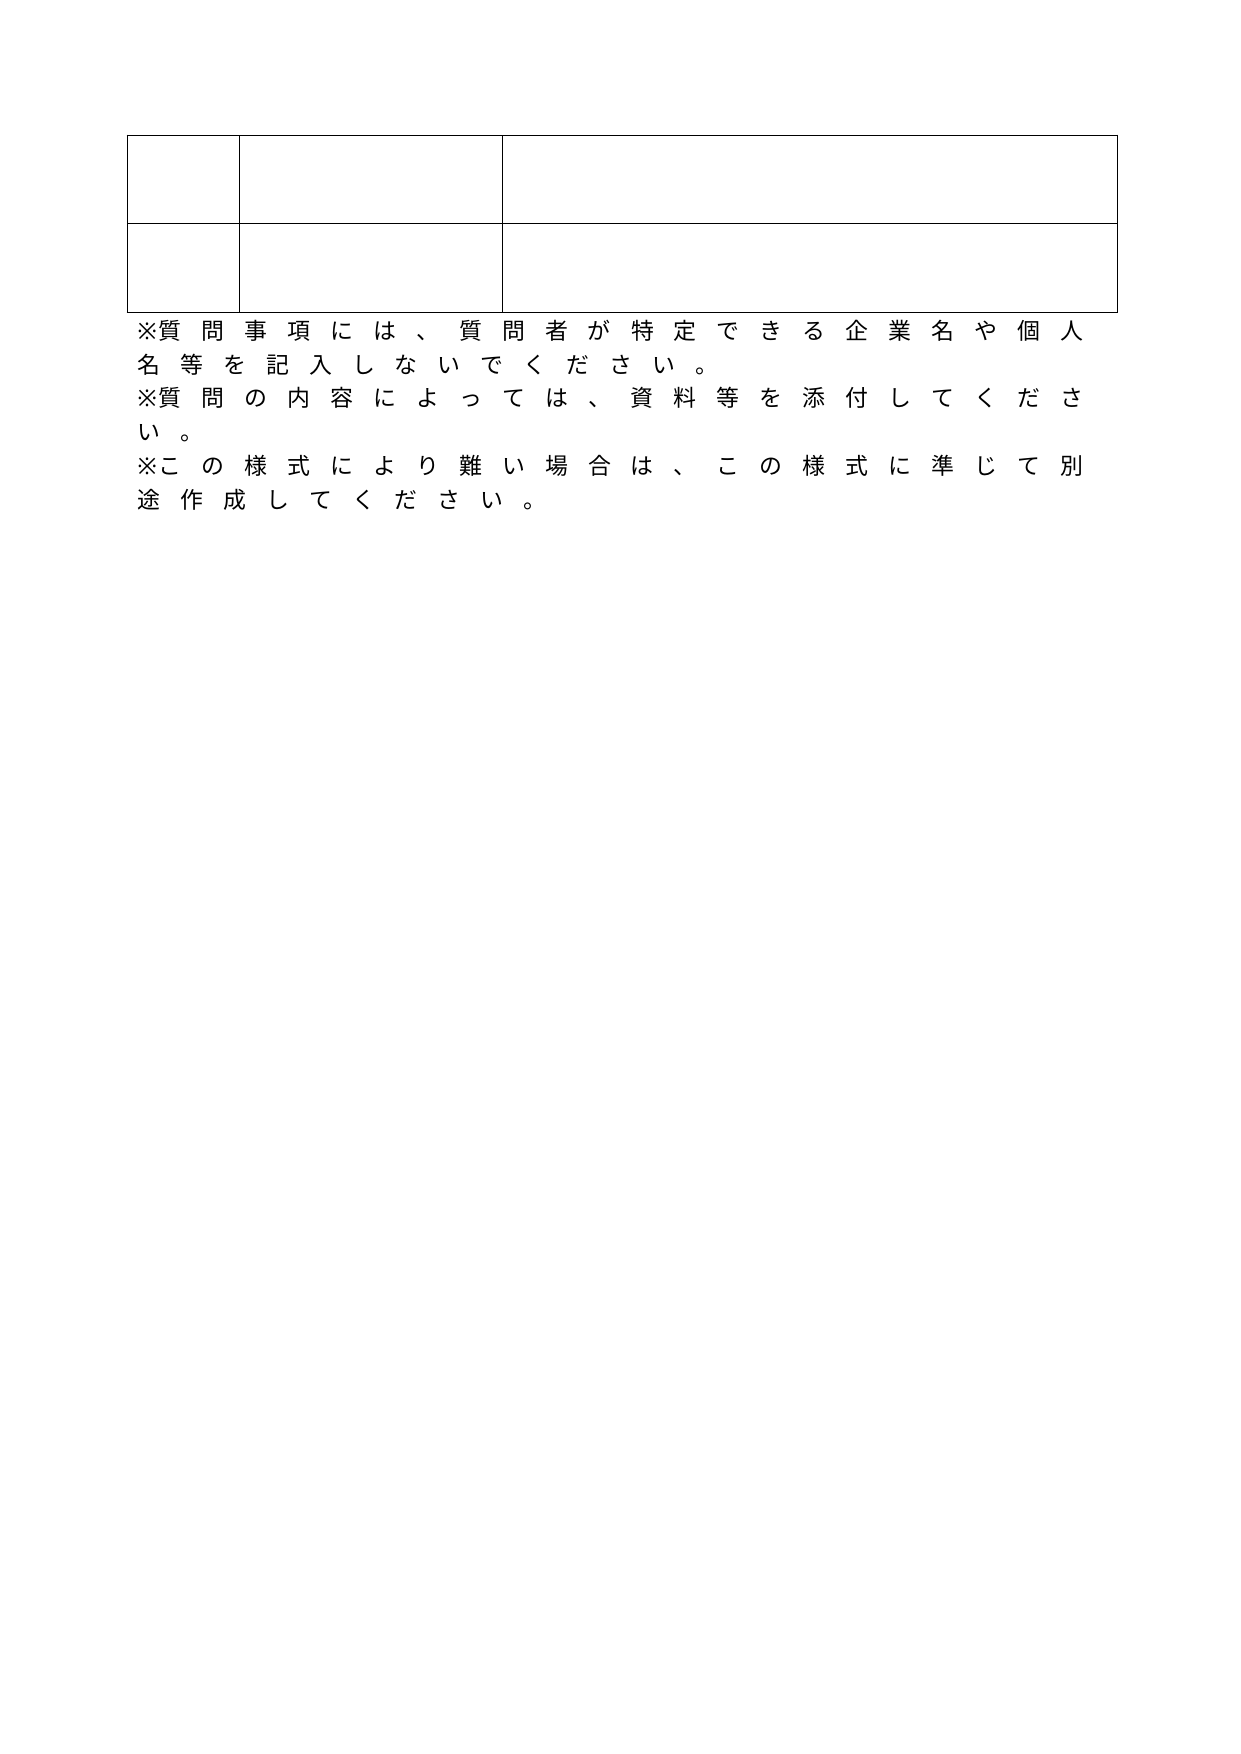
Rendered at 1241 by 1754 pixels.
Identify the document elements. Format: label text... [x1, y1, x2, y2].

table_cell [240, 224, 502, 312]
table_cell [503, 136, 1117, 223]
text ※この様式により難い場合は、この様式に準じて別途作成してください。 [137, 448, 1103, 515]
table_cell [128, 224, 239, 312]
text ※質問の内容によっては、資料等を添付してください。 [137, 380, 1103, 448]
text ※質問事項には、質問者が特定できる企業名や個人名等を記入しないでください。 [137, 313, 1103, 380]
table_cell [128, 136, 239, 223]
table_cell [240, 136, 502, 223]
table_cell [503, 224, 1117, 312]
